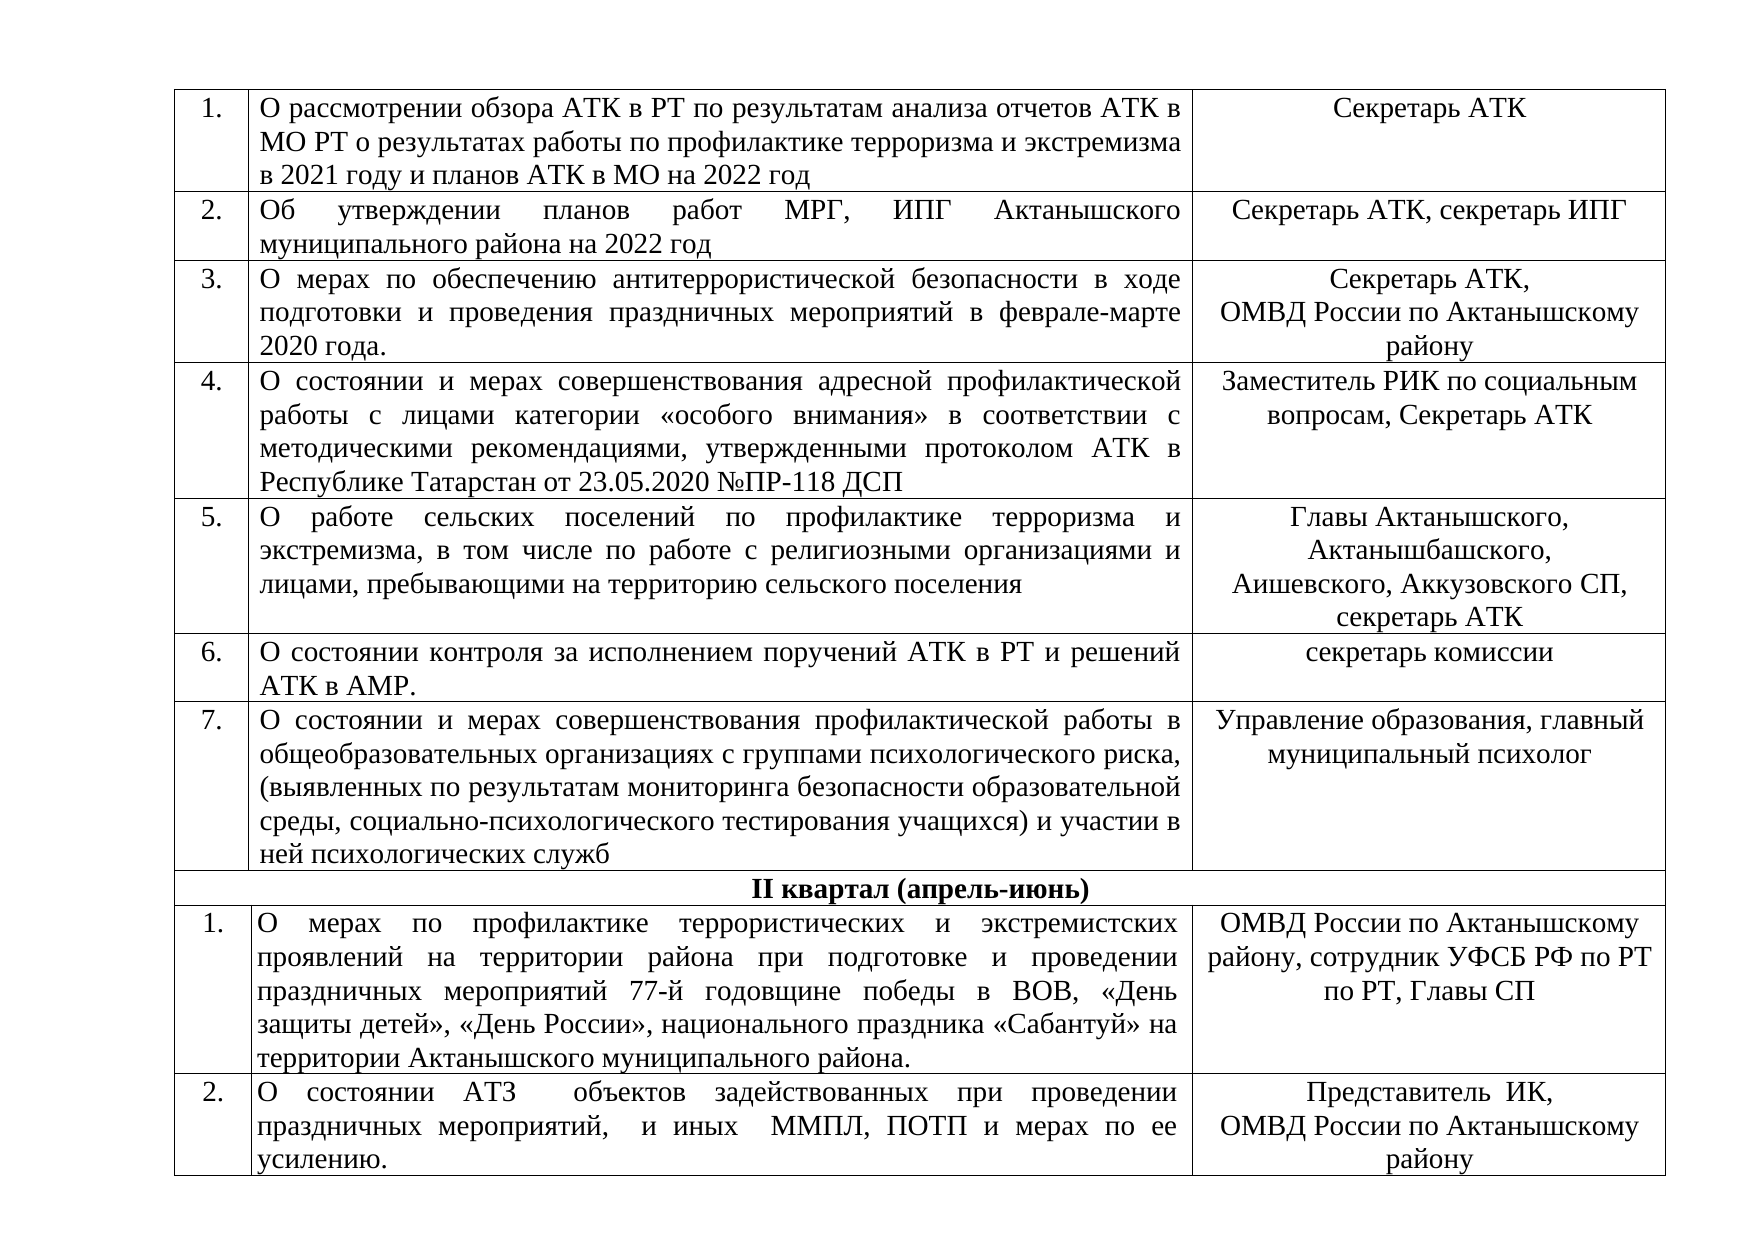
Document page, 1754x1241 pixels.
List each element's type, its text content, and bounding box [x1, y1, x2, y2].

table_cell 6. [175, 634, 248, 701]
table_cell О состоянии АТЗ объектов задействованных при проведении праздничных мероприятий, и иных ММПЛ, ПОТП и мерах по ее усилению. [252, 1074, 1192, 1175]
table_cell Об утверждении планов работ МРГ, ИПГ Актанышского муниципального района на 2022 год [249, 192, 1192, 259]
table_cell 1. [175, 906, 251, 1073]
table_cell 1. [175, 90, 248, 191]
table_cell Секретарь АТК, секретарь ИПГ [1193, 192, 1665, 259]
table_cell О работе сельских поселений по профилактике терроризма и экстремизма, в том числе по работе с религиозными организациями и лицами, пребывающими на территорию сельского поселения [249, 499, 1192, 633]
table_cell 5. [175, 499, 248, 633]
table_cell О состоянии и мерах совершенствования профилактической работы в общеобразовательных организациях с группами психологического риска, (выявленных по результатам мониторинга безопасности образовательной среды, социально-психологического тестирования учащихся) и участии в ней психологических служб [249, 702, 1192, 870]
table_cell II квартал (апрель-июнь) [175, 871, 1665, 904]
table_cell О состоянии контроля за исполнением поручений АТК в РТ и решений АТК в АМР. [249, 634, 1192, 701]
table_cell Заместитель РИК по социальным вопросам, Секретарь АТК [1193, 363, 1665, 497]
table_cell ОМВД России по Актанышскому району, сотрудник УФСБ РФ по РТ по РТ, Главы СП [1193, 906, 1665, 1073]
table_cell 3. [175, 261, 248, 362]
table_cell О мерах по обеспечению антитеррористической безопасности в ходе подготовки и проведения праздничных мероприятий в феврале-марте 2020 года. [249, 261, 1192, 362]
table_cell Управление образования, главный муниципальный психолог [1193, 702, 1665, 870]
table_cell О состоянии и мерах совершенствования адресной профилактической работы с лицами категории «особого внимания» в соответствии с методическими рекомендациями, утвержденными протоколом АТК в Республике Татарстан от 23.05.2020 №ПР-118 ДСП [249, 363, 1192, 497]
table_cell Представитель ИК, ОМВД России по Актанышскому району [1193, 1074, 1665, 1175]
table_cell Секретарь АТК [1193, 90, 1665, 191]
table_cell секретарь комиссии [1193, 634, 1665, 701]
table_cell 2. [175, 192, 248, 259]
table_cell Главы Актанышского, Актанышбашского, Аишевского, Аккузовского СП, секретарь АТК [1193, 499, 1665, 633]
table_cell 7. [175, 702, 248, 870]
table_cell О рассмотрении обзора АТК в РТ по результатам анализа отчетов АТК в МО РТ о результатах работы по профилактике терроризма и экстремизма в 2021 году и планов АТК в МО на 2022 год [249, 90, 1192, 191]
table_cell О мерах по профилактике террористических и экстремистских проявлений на территории района при подготовке и проведении праздничных мероприятий 77-й годовщине победы в ВОВ, «День защиты детей», «День России», национального праздника «Сабантуй» на территории Актанышского муниципального района. [252, 906, 1192, 1073]
table_cell Секретарь АТК, ОМВД России по Актанышскому району [1193, 261, 1665, 362]
table_cell 4. [175, 363, 248, 497]
table_cell 2. [175, 1074, 251, 1175]
